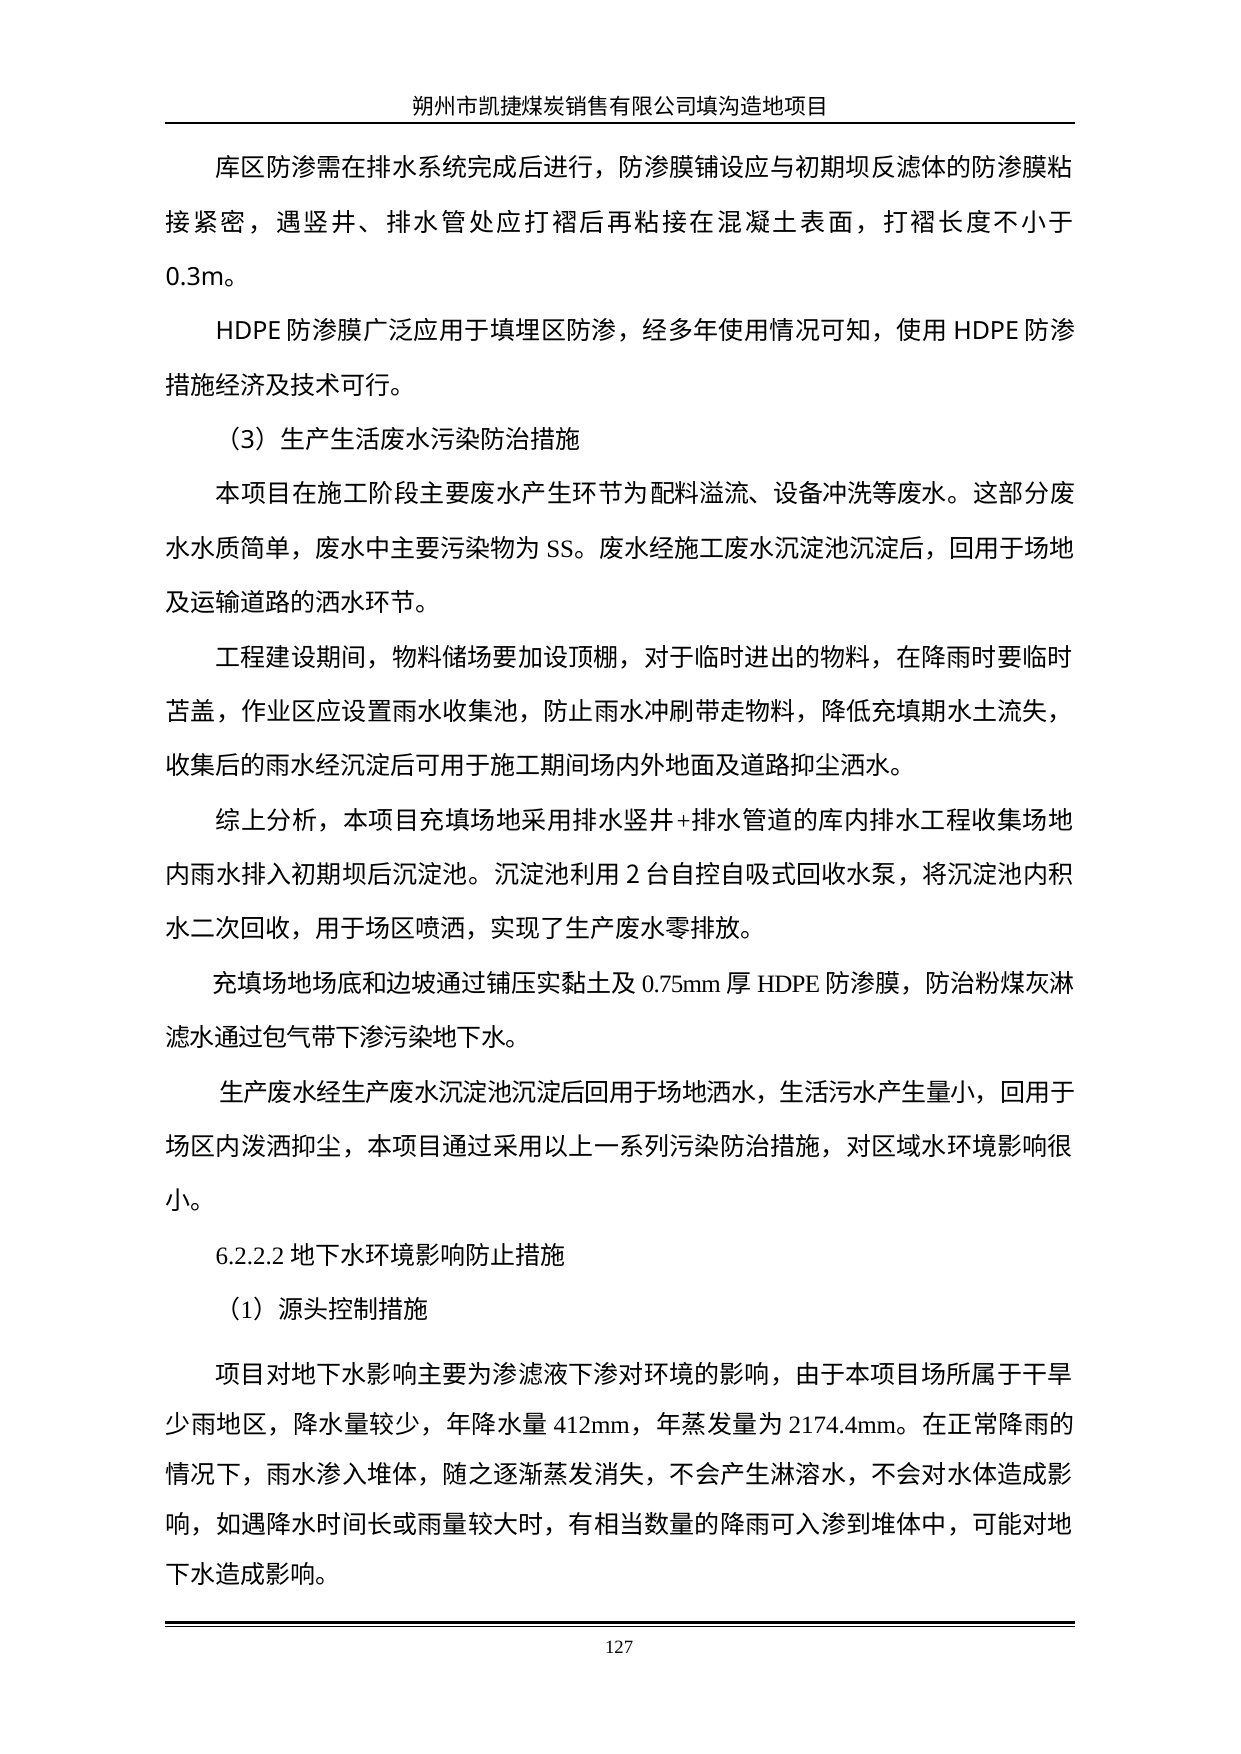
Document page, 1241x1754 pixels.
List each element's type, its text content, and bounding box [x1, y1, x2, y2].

text （1）源头控制措施 [165, 1289, 1075, 1326]
text 本项目在施工阶段主要废水产生环节为配料溢流、设备冲洗等废水。这部分废水水质简单，废水中主要污染物为SS。废水经施工废水沉淀池沉淀后，回用于场地及运输道路的洒水环节。 [165, 474, 1075, 619]
text 6.2.2.2 地下水环境影响防止措施 [165, 1235, 1075, 1271]
text 充填场地场底和边坡通过铺压实黏土及0.75mm厚HDPE防渗膜，防治粉煤灰淋滤水通过包气带下渗污染地下水。 [165, 963, 1075, 1054]
text 生产废水经生产废水沉淀池沉淀后回用于场地洒水，生活污水产生量小，回用于场区内泼洒抑尘，本项目通过采用以上一系列污染防治措施，对区域水环境影响很小。 [165, 1072, 1075, 1217]
text （3）生产生活废水污染防治措施 [165, 419, 1075, 456]
text HDPE防渗膜广泛应用于填埋区防渗，经多年使用情况可知，使用HDPE防渗措施经济及技术可行。 [165, 311, 1075, 401]
text 项目对地下水影响主要为渗滤液下渗对环境的影响，由于本项目场所属于干旱少雨地区，降水量较少，年降水量412mm，年蒸发量为2174.4mm。在正常降雨的情况下，雨水渗入堆体，随之逐渐蒸发消失，不会产生淋溶水，不会对水体造成影响，如遇降水时间长或雨量较大时，有相当数量的降雨可入渗到堆体中，可能对地下水造成影响。 [165, 1344, 1075, 1594]
text 工程建设期间，物料储场要加设顶棚，对于临时进出的物料，在降雨时要临时苫盖，作业区应设置雨水收集池，防止雨水冲刷带走物料，降低充填期水土流失，收集后的雨水经沉淀后可用于施工期间场内外地面及道路抑尘洒水。 [165, 637, 1075, 782]
text 库区防渗需在排水系统完成后进行，防渗膜铺设应与初期坝反滤体的防渗膜粘接紧密，遇竖井、排水管处应打褶后再粘接在混凝土表面，打褶长度不小于0.3m。 [165, 148, 1075, 293]
text 综上分析，本项目充填场地采用排水竖井+排水管道的库内排水工程收集场地内雨水排入初期坝后沉淀池。沉淀池利用2台自控自吸式回收水泵，将沉淀池内积水二次回收，用于场区喷洒，实现了生产废水零排放。 [165, 800, 1075, 945]
